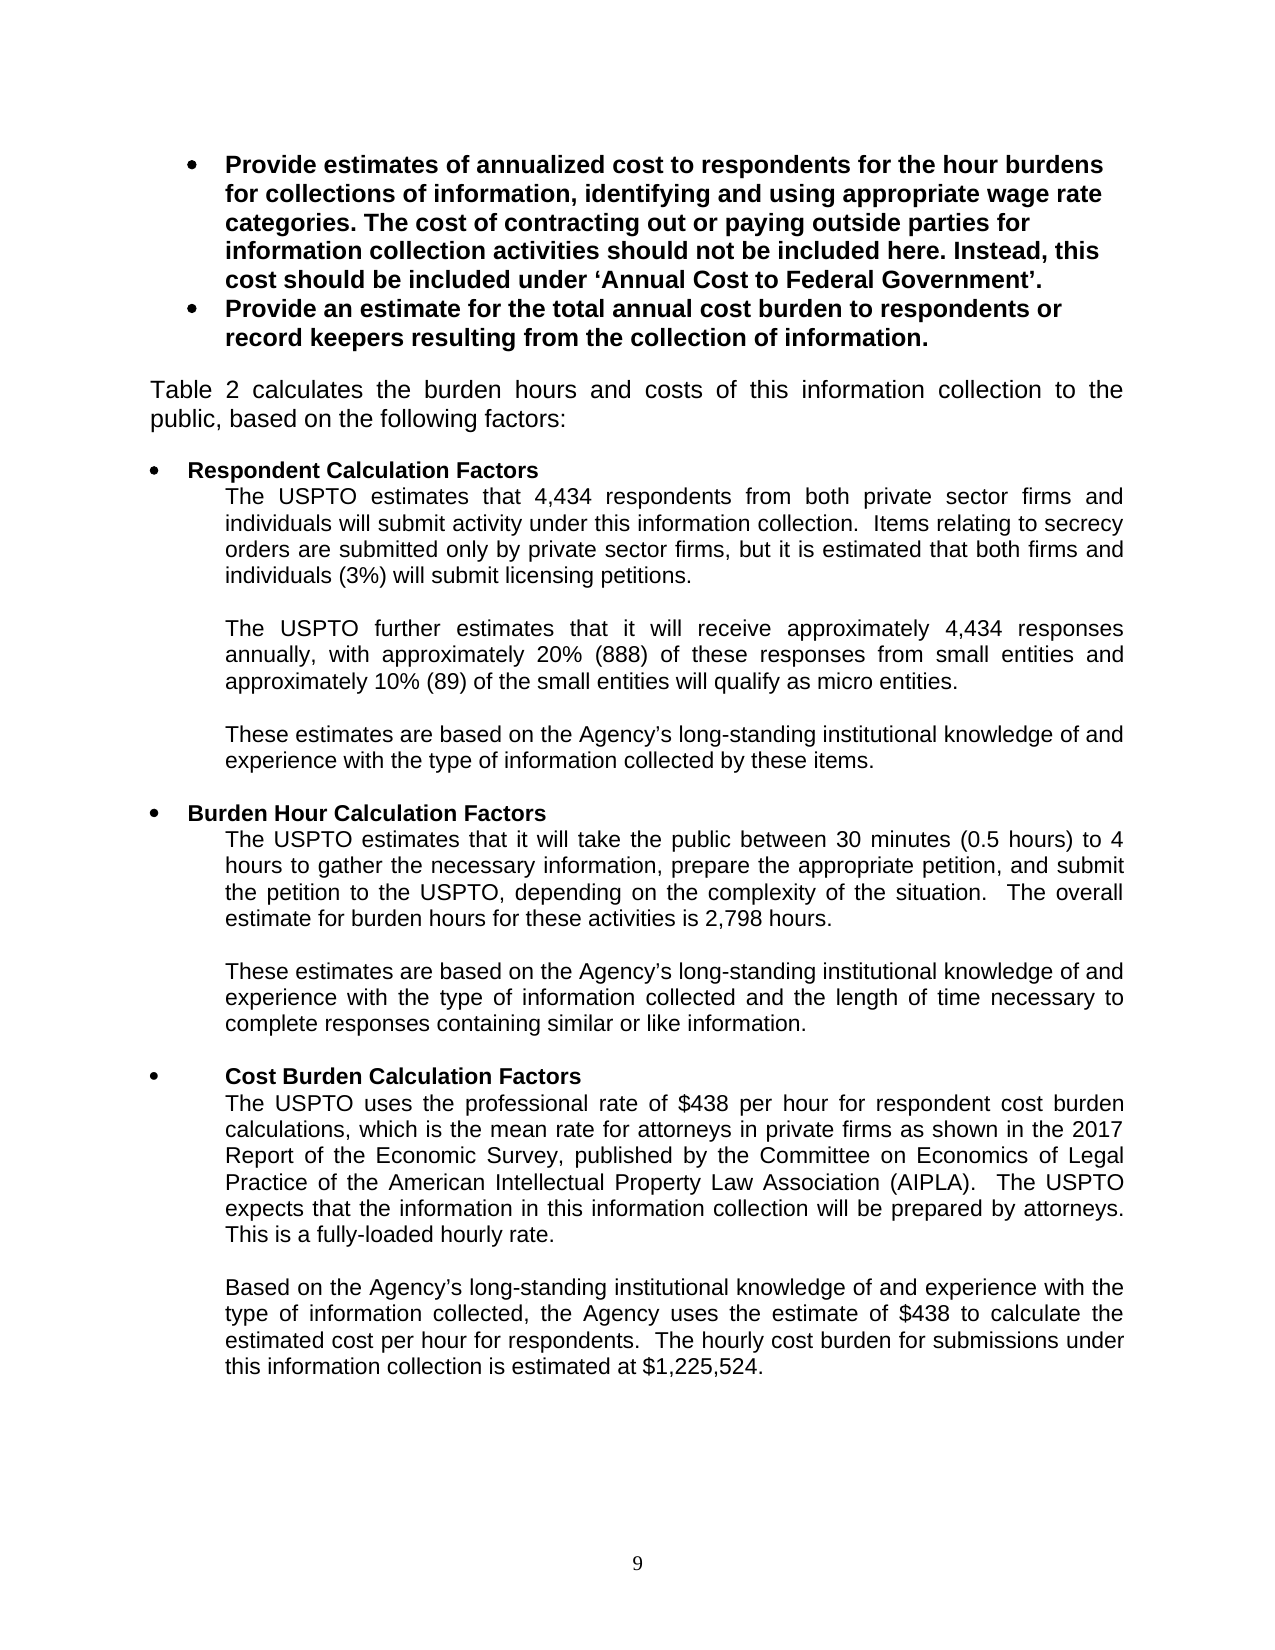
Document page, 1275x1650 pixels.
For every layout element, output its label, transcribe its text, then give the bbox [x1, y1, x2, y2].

text The USPTO estimates that it will take the public between 30 minutes (0.5 hours) to 4 hours to gather the necessary information, prepare the appropriate petition, and submit the petition to the USPTO, depending on the complexity of the situation. The overall estimate for burden hours for these activities is 2,798 hours. [225, 826, 1125, 931]
list Cost Burden Calculation Factors [150, 1063, 1125, 1089]
text These estimates are based on the Agency’s long-standing institutional knowledge of and experience with the type of information collected and the length of time necessary to complete responses containing similar or like information. [225, 958, 1125, 1037]
text Based on the Agency’s long-standing institutional knowledge of and experience with the type of information collected, the Agency uses the estimate of $438 to calculate the estimated cost per hour for respondents. The hourly cost burden for submissions under this information collection is estimated at $1,225,524. [225, 1274, 1125, 1379]
list Respondent Calculation Factors [150, 457, 1125, 483]
list Provide estimates of annualized cost to respondents for the hour burdens for collections of information, identifying and using appropriate wage rate categories. The cost of contracting out or paying outside parties for information collection activities should not be included here. Instead, this cost should be included under ‘Annual Cost to Federal Government’. [187, 150, 1125, 294]
list Burden Hour Calculation Factors [150, 799, 1125, 826]
text The USPTO estimates that 4,434 respondents from both private sector firms and individuals will submit activity under this information collection. Items relating to secrecy orders are submitted only by private sector firms, but it is estimated that both firms and individuals (3%) will submit licensing petitions. [225, 483, 1125, 589]
list Provide an estimate for the total annual cost burden to respondents or record keepers resulting from the collection of information. [187, 294, 1125, 351]
text The USPTO uses the professional rate of $438 per hour for respondent cost burden calculations, which is the mean rate for attorneys in private firms as shown in the 2017 Report of the Economic Survey, published by the Committee on Economics of Legal Practice of the American Intellectual Property Law Association (AIPLA). The USPTO expects that the information in this information collection will be prepared by attorneys. This is a fully-loaded hourly rate. [225, 1089, 1125, 1248]
text Table 2 calculates the burden hours and costs of this information collection to the public, based on the following factors: [150, 376, 1125, 433]
text The USPTO further estimates that it will receive approximately 4,434 responses annually, with approximately 20% (888) of these responses from small entities and approximately 10% (89) of the small entities will qualify as micro entities. [225, 615, 1125, 694]
text These estimates are based on the Agency’s long-standing institutional knowledge of and experience with the type of information collected by these items. [225, 721, 1125, 773]
